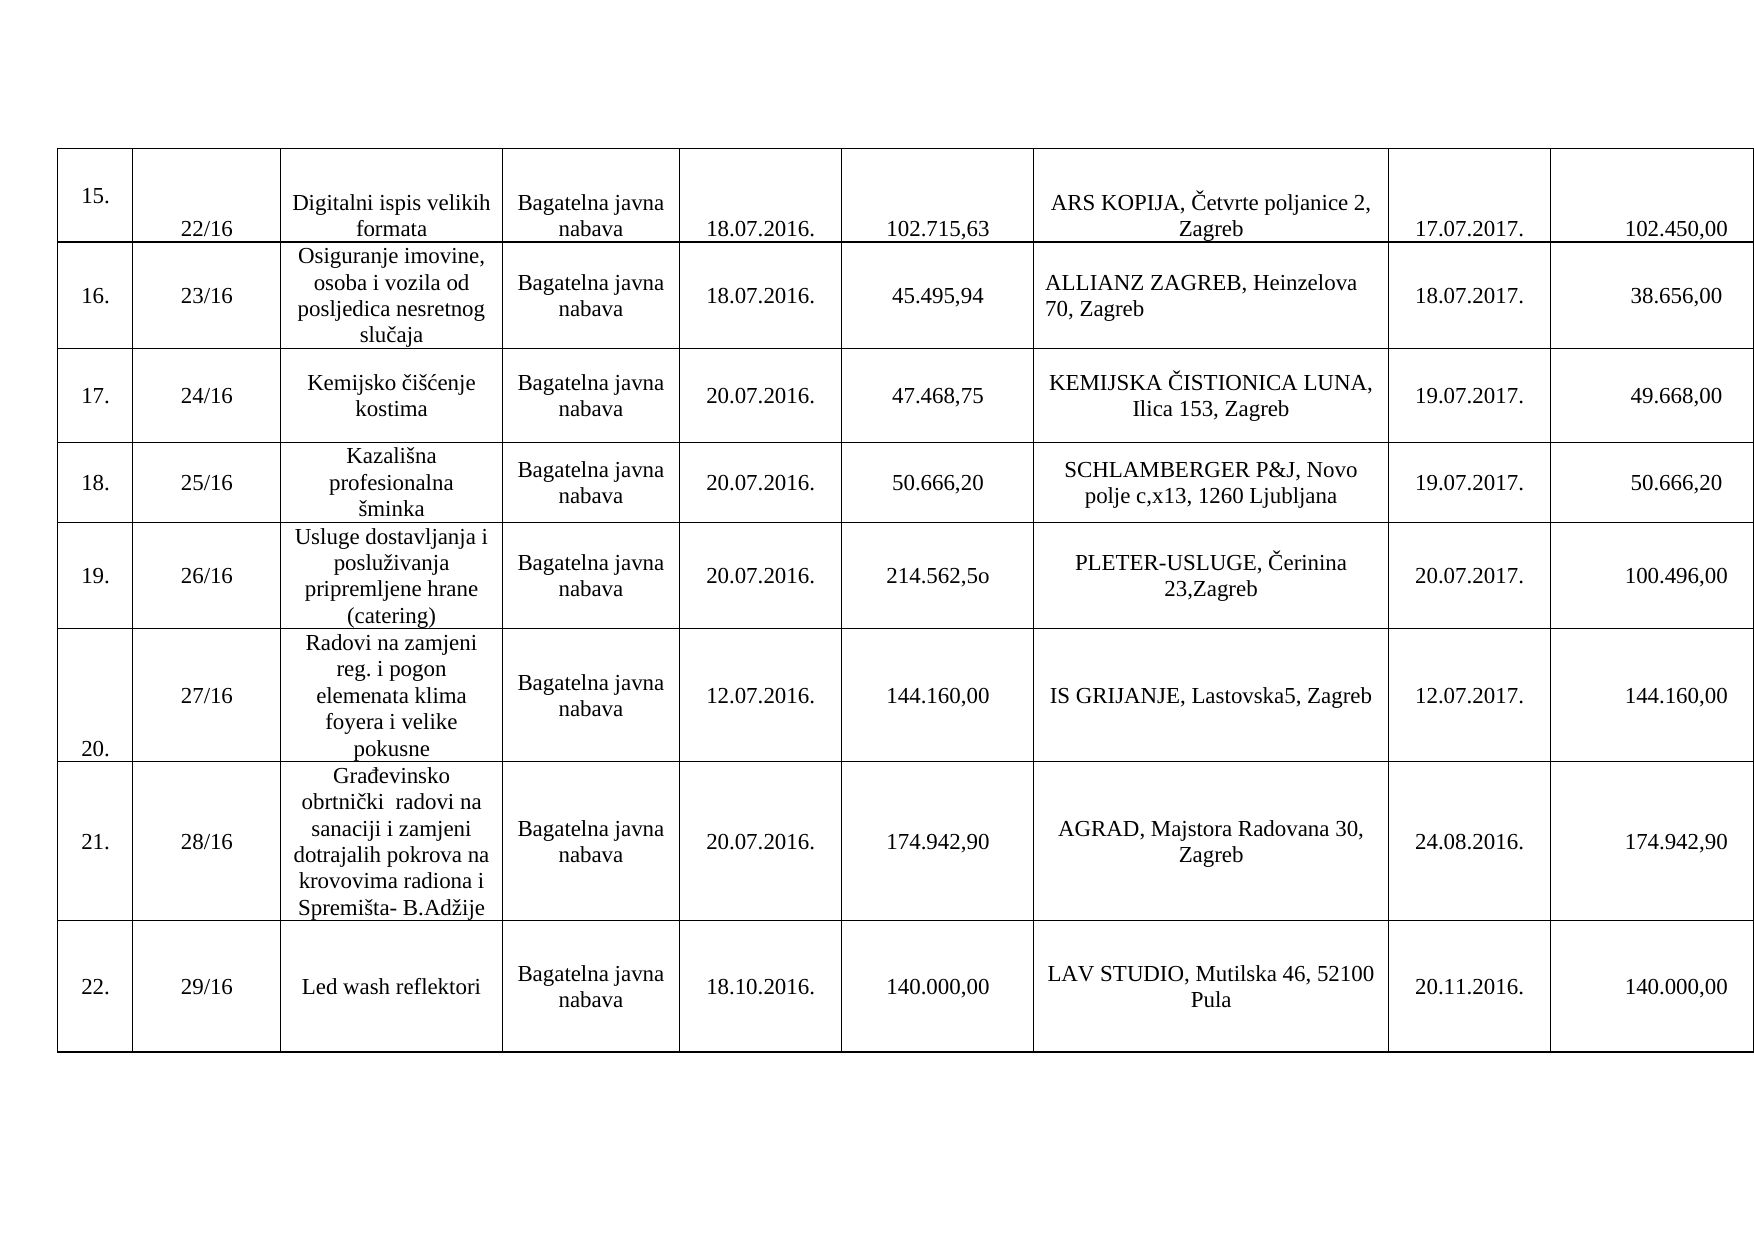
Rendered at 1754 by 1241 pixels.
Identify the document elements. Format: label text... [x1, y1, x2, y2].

table_cell 12.07.2016. [680, 629, 841, 761]
table_cell 100.496,00 [1551, 523, 1753, 628]
table_cell 18. [58, 443, 132, 522]
table_cell 19.07.2017. [1389, 349, 1550, 442]
table_cell 20.07.2016. [680, 523, 841, 628]
table_cell 140.000,00 [1551, 921, 1753, 1051]
table_cell 45.495,94 [842, 243, 1033, 348]
table_cell 28/16 [133, 762, 280, 920]
table_cell ARS KOPIJA, Četvrte poljanice 2, Zagreb [1034, 149, 1388, 241]
table_cell 27/16 [133, 629, 280, 761]
table_cell 47.468,75 [842, 349, 1033, 442]
table_cell 12.07.2017. [1389, 629, 1550, 761]
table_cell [503, 149, 679, 241]
table_cell 17.07.2017. [1389, 149, 1550, 241]
table_cell Bagatelna javna nabava [503, 523, 679, 628]
table_cell 50.666,20 [842, 443, 1033, 522]
table_cell ALLIANZ ZAGREB, Heinzelova 70, Zagreb [1034, 243, 1388, 348]
table_cell AGRAD, Majstora Radovana 30, Zagreb [1034, 762, 1388, 920]
table_cell 18.07.2016. [680, 243, 841, 348]
table_cell Bagatelna javna nabava [503, 443, 679, 522]
table_cell 102.715,63 [842, 149, 1033, 241]
table_cell Radovi na zamjeni reg. i pogon elemenata klima foyera i velike pokusne [281, 629, 502, 761]
table_cell Bagatelna javna nabava [503, 243, 679, 348]
table_cell 23/16 [133, 243, 280, 348]
table_cell 18.10.2016. [680, 921, 841, 1051]
table_cell Građevinsko obrtnički radovi na sanaciji i zamjeni dotrajalih pokrova na krovovima radiona i Spremišta- B.Adžije [281, 762, 502, 920]
table_cell 20.07.2016. [680, 349, 841, 442]
table_cell 174.942,90 [842, 762, 1033, 920]
table_cell 49.668,00 [1551, 349, 1753, 442]
table_cell 20. [58, 629, 132, 761]
table_cell 25/16 [133, 443, 280, 522]
table_cell 214.562,5o [842, 523, 1033, 628]
table_cell Bagatelna javna nabava [503, 762, 679, 920]
table_cell 18.07.2016. [680, 149, 841, 241]
table_cell 19.07.2017. [1389, 443, 1550, 522]
table_cell Usluge dostavljanja i posluživanja pripremljene hrane (catering) [281, 523, 502, 628]
table_cell 20.07.2016. [680, 762, 841, 920]
table_cell 29/16 [133, 921, 280, 1051]
table_cell 144.160,00 [1551, 629, 1753, 761]
table_cell 144.160,00 [842, 629, 1033, 761]
table_cell SCHLAMBERGER P&J, Novo polje c,x13, 1260 Ljubljana [1034, 443, 1388, 522]
table_cell Kazališna profesionalna šminka [281, 443, 502, 522]
table_cell 24/16 [133, 349, 280, 442]
table_cell Kemijsko čišćenje kostima [281, 349, 502, 442]
table_cell 102.450,00 [1551, 149, 1753, 241]
table_cell 21. [58, 762, 132, 920]
table_cell KEMIJSKA ČISTIONICA LUNA, Ilica 153, Zagreb [1034, 349, 1388, 442]
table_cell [503, 921, 679, 1051]
table_cell 38.656,00 [1551, 243, 1753, 348]
table_cell Bagatelna javna nabava [503, 349, 679, 442]
table_cell Osiguranje imovine, osoba i vozila od posljedica nesretnog slučaja [281, 243, 502, 348]
table_cell 26/16 [133, 523, 280, 628]
table_cell 174.942,90 [1551, 762, 1753, 920]
table_cell 140.000,00 [842, 921, 1033, 1051]
table_cell Bagatelna javna nabava [503, 629, 679, 761]
table_cell 20.07.2017. [1389, 523, 1550, 628]
table_cell IS GRIJANJE, Lastovska5, Zagreb [1034, 629, 1388, 761]
table_cell 19. [58, 523, 132, 628]
table_cell 20.11.2016. [1389, 921, 1550, 1051]
table_cell 50.666,20 [1551, 443, 1753, 522]
table_cell 22/16 [133, 149, 280, 241]
table_cell 24.08.2016. [1389, 762, 1550, 920]
table_cell LAV STUDIO, Mutilska 46, 52100 Pula [1034, 921, 1388, 1051]
table_cell Led wash reflektori [281, 921, 502, 1051]
table_cell 22. [58, 921, 132, 1051]
table_cell 20.07.2016. [680, 443, 841, 522]
table_cell PLETER-USLUGE, Čerinina 23,Zagreb [1034, 523, 1388, 628]
table_cell 17. [58, 349, 132, 442]
table_cell 18.07.2017. [1389, 243, 1550, 348]
table_cell 16. [58, 243, 132, 348]
table_cell Digitalni ispis velikih formata [281, 149, 502, 241]
table_cell 15. [58, 149, 132, 241]
